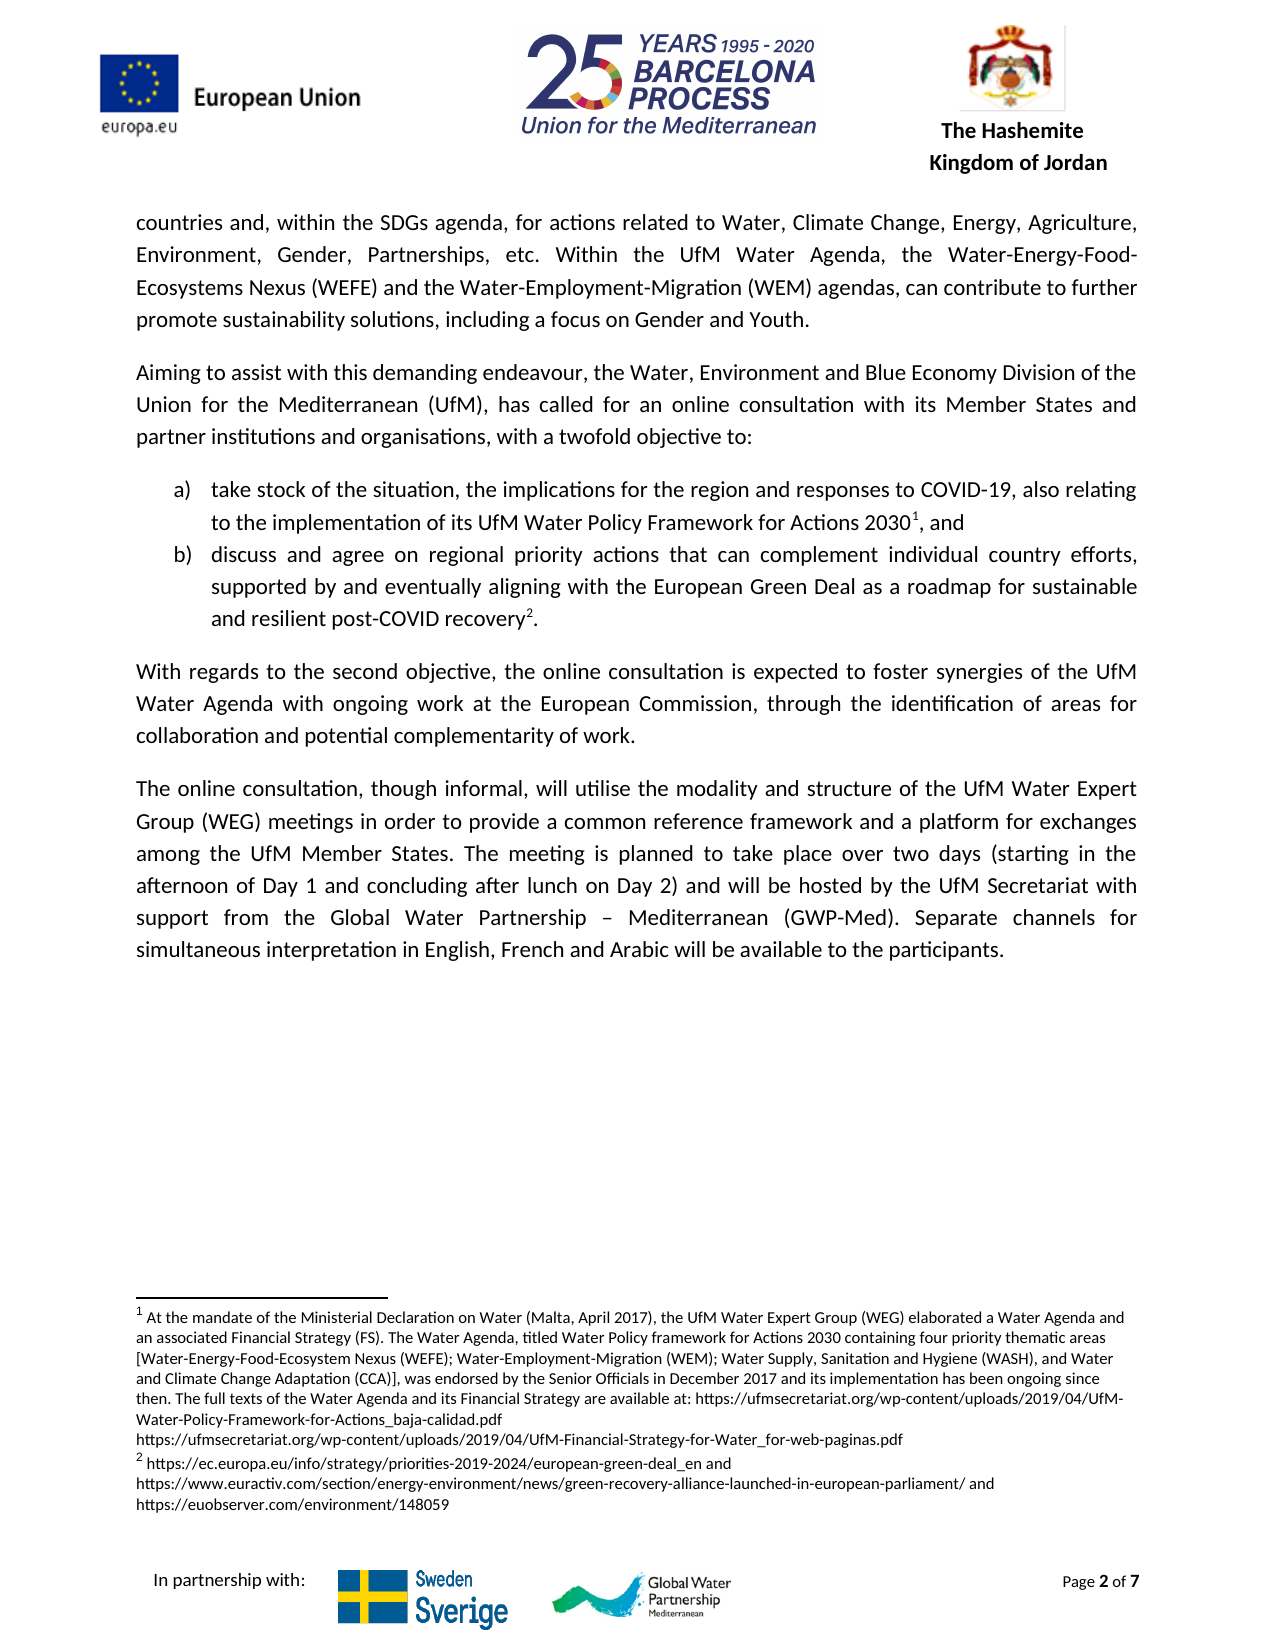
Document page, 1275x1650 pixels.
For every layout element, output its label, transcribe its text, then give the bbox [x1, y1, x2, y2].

text The online consultation, though informal, will utilise the modality and structure of the UfM Water Expert Group (WEG) meetings in order to provide a common reference framework and a platform for exchanges among the UfM Member States. The meeting is planned to take place over two days (starting in the afternoon of Day 1 and concluding after lunch on Day 2) and will be hosted by the UfM Secretariat with support from the Global Water Partnership – Mediterranean (GWP-Med). Separate channels for simultaneous interpretation in English, French and Arabic will be available to the participants. [136, 774, 1139, 963]
picture [91, 43, 371, 140]
picture [517, 28, 821, 139]
text Aiming to assist with this demanding endeavour, the Water, Environment and Blue Economy Division of the Union for the Mediterranean (UfM), has called for an online consultation with its Member States and partner institutions and organisations, with a twofold objective to: [136, 358, 1139, 450]
text With regards to the second objective, the online consultation is expected to foster synergies of the UfM Water Agenda with ongoing work at the European Commission, through the identification of areas for collaboration and potential complementarity of work. [136, 657, 1139, 749]
list discuss and agree on regional priority actions that can complement individual country efforts, supported by and eventually aligning with the European Green Deal as a roadmap for sustainable and resilient post-COVID recovery. [173, 540, 1139, 632]
picture [959, 25, 1069, 113]
list take stock of the situation, the implications for the region and responses to COVID-19, also relating to the implementation of its UfM Water Policy Framework for Actions 2030, and [173, 475, 1139, 536]
